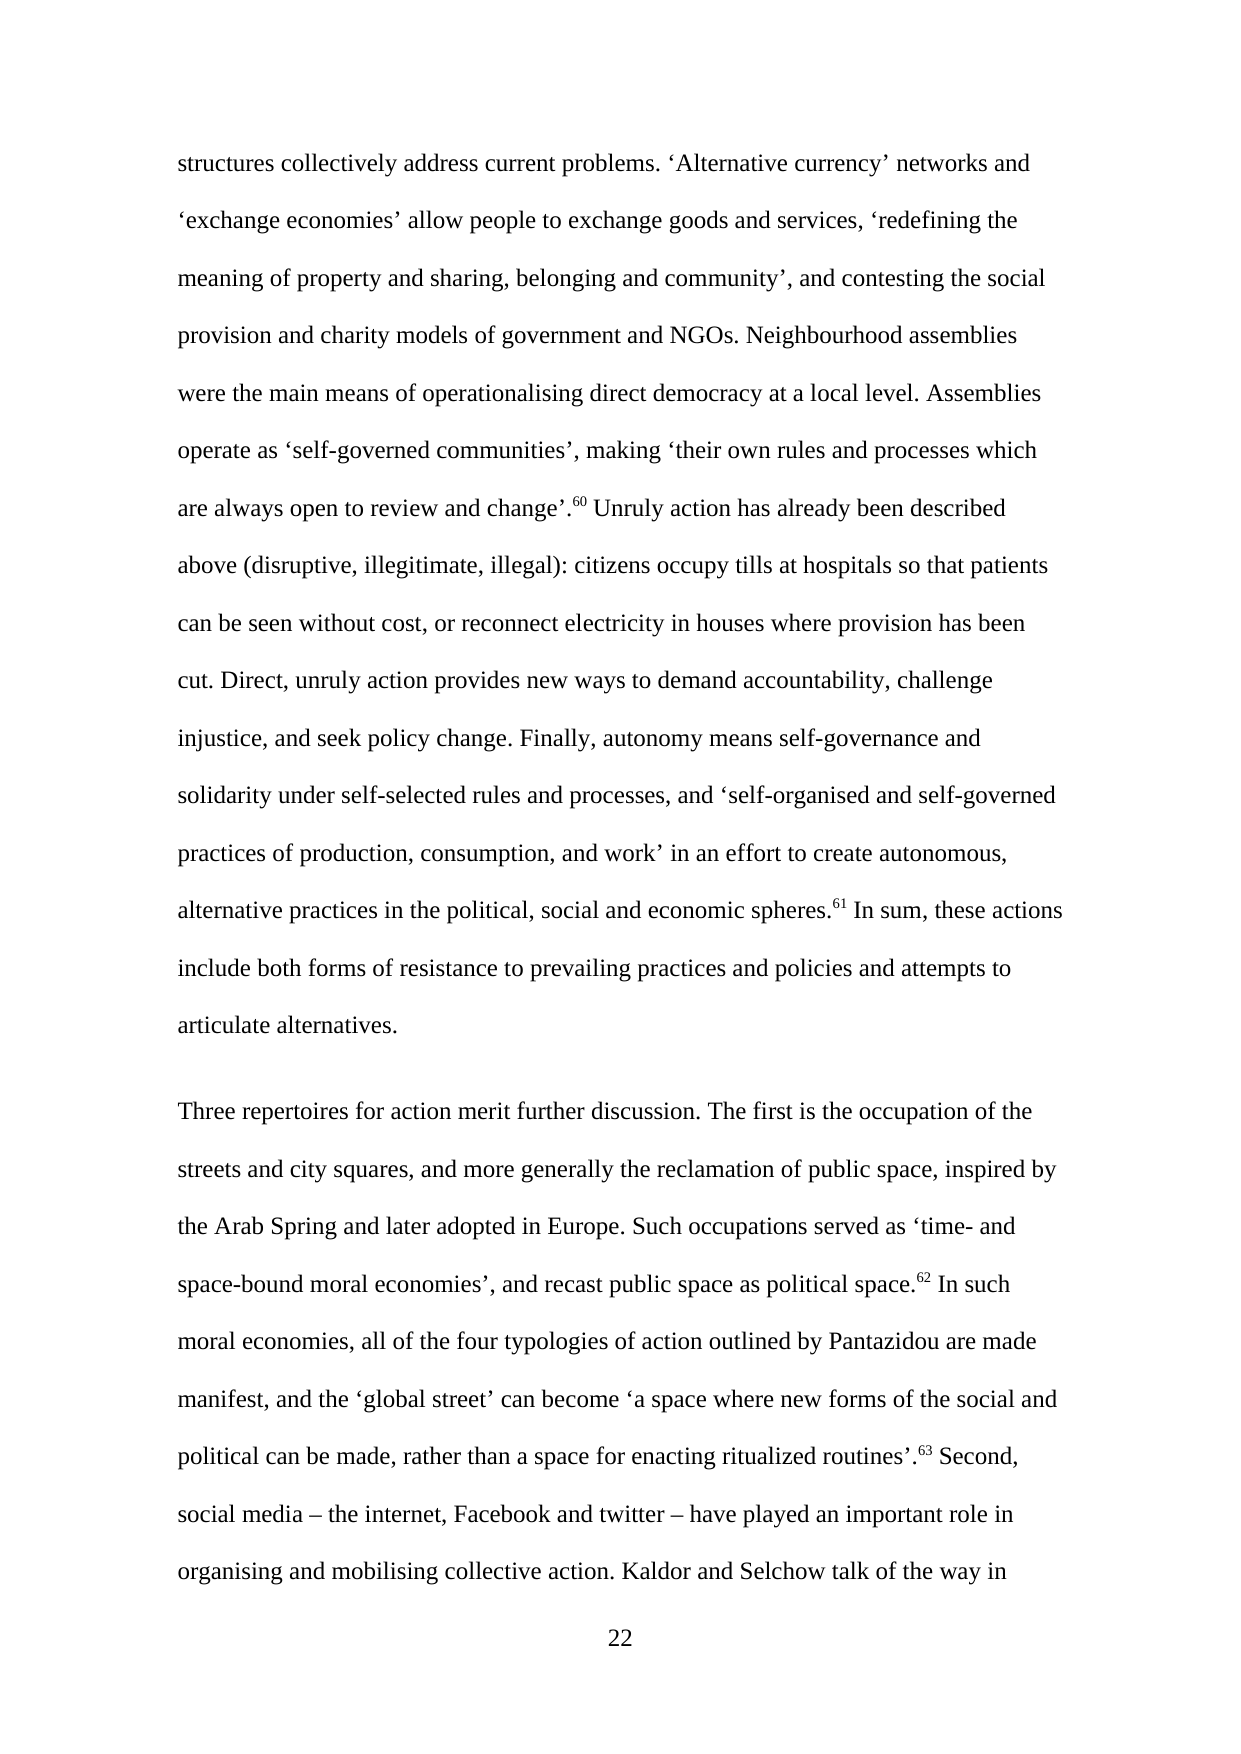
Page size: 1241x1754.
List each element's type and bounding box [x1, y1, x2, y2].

text [177, 1096, 1063, 1585]
text [177, 148, 1063, 1039]
